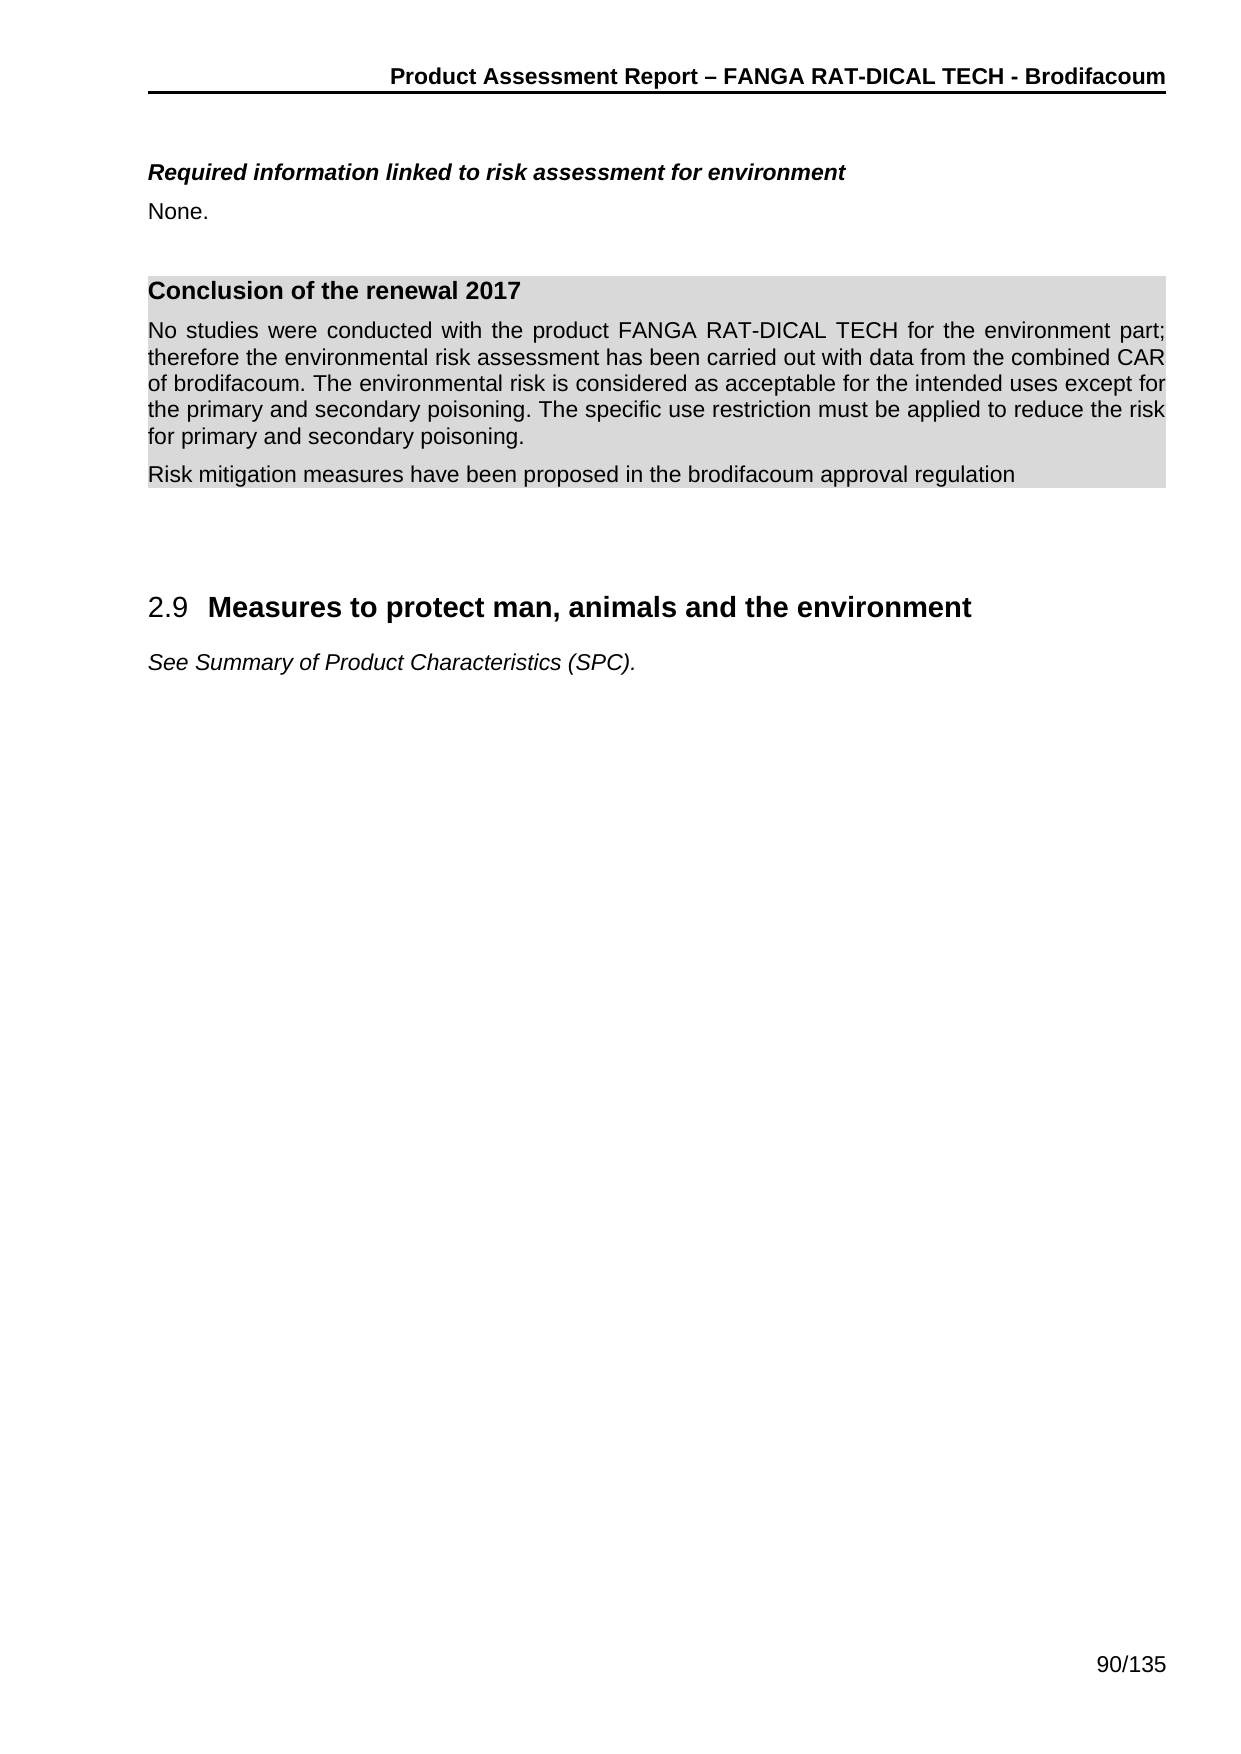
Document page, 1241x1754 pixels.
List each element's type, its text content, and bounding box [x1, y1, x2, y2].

text Required information linked to risk assessment for environment [148, 159, 1166, 186]
text Conclusion of the renewal 2017 [148, 276, 1166, 305]
text None. [148, 198, 1166, 224]
text See Summary of Product Characteristics (SPC). [148, 649, 1166, 675]
text No studies were conducted with the product FANGA RAT-DICAL TECH for the environment part; therefore the environmental risk assessment has been carried out with data from the combined CAR of brodifacoum. The environmental risk is considered as acceptable for the intended uses except for the primary and secondary poisoning. The specific use restriction must be applied to reduce the risk for primary and secondary poisoning. [148, 317, 1166, 449]
text Risk mitigation measures have been proposed in the brodifacoum approval regulation [148, 461, 1166, 488]
subtitle Measures to protect man, animals and the environment [148, 591, 1166, 624]
